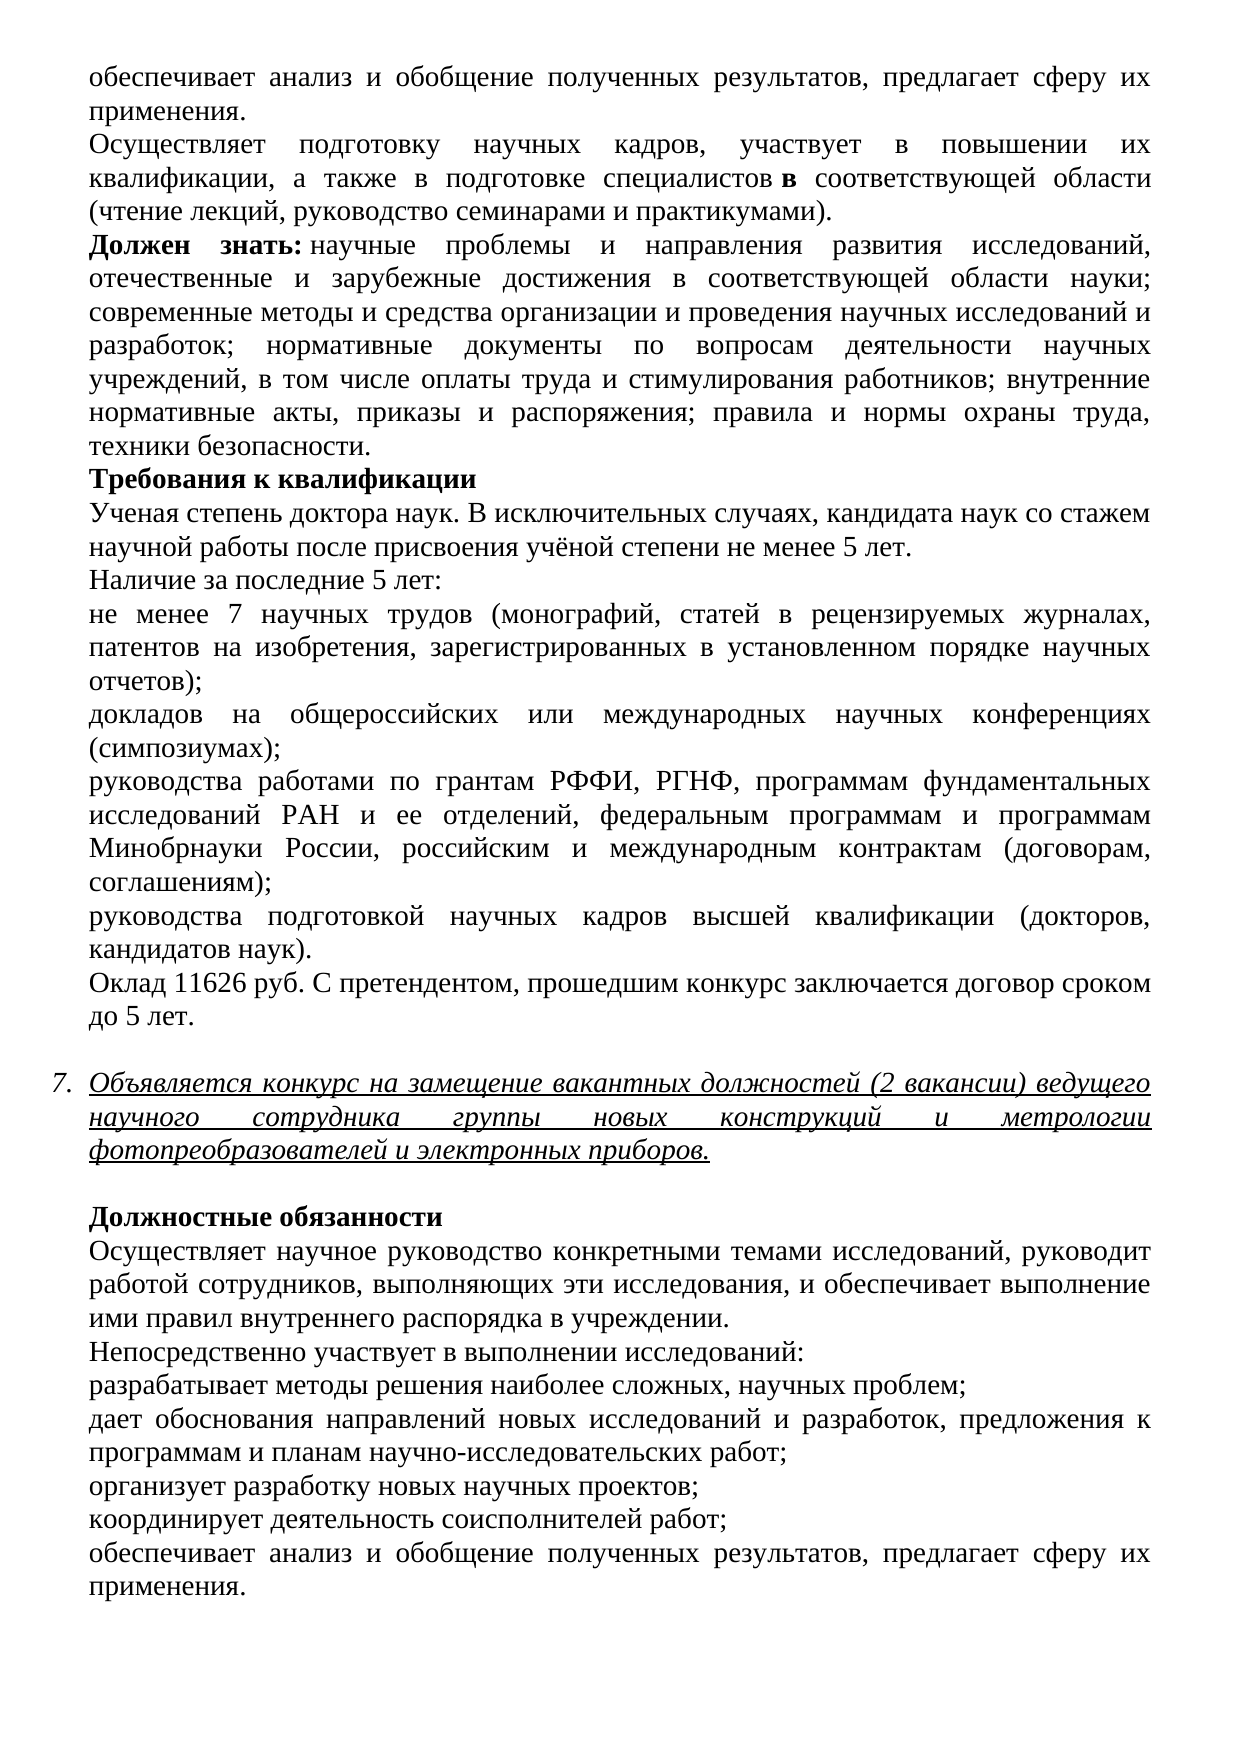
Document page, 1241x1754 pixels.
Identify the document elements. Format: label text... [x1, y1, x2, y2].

text Должностные обязанности [89, 1199, 1152, 1233]
text обеспечивает анализ и обобщение полученных результатов, предлагает сферу их применения. [89, 59, 1152, 126]
text Должен знать: научные проблемы и направления развития исследований, отечественные и зарубежные достижения в соответствующей области науки; современные методы и средства организации и проведения научных исследований и разработок; нормативные документы по вопросам деятельности научных учреждений, в том числе оплаты труда и стимулирования работников; внутренние нормативные акты, приказы и распоряжения; правила и нормы охраны труда, техники безопасности. [89, 227, 1152, 462]
text Ученая степень доктора наук. В исключительных случаях, кандидата наук со стажем научной работы после присвоения учёной степени не менее 5 лет. [89, 495, 1152, 562]
text Осуществляет научное руководство конкретными темами исследований, руководит работой сотрудников, выполняющих эти исследования, и обеспечивает выполнение ими правил внутреннего распорядка в учреждении. [89, 1233, 1152, 1334]
text Непосредственно участвует в выполнении исследований: [89, 1334, 1152, 1367]
text Наличие за последние 5 лет: [89, 562, 1152, 596]
list Объявляется конкурс на замещение вакантных должностей (2 вакансии) ведущего научного сотрудника группы новых конструкций и метрологии фотопреобразователей и электронных приборов. [51, 1065, 1152, 1166]
text руководства работами по грантам РФФИ, РГНФ, программам фундаментальных исследований РАН и ее отделений, федеральным программам и программам Минобрнауки России, российским и международным контрактам (договорам, соглашениям); [89, 763, 1152, 898]
text разрабатывает методы решения наиболее сложных, научных проблем; [89, 1367, 1152, 1401]
text не менее 7 научных трудов (монографий, статей в рецензируемых журналах, патентов на изобретения, зарегистрированных в установленном порядке научных отчетов); [89, 596, 1152, 696]
text координирует деятельность соисполнителей работ; [89, 1501, 1152, 1535]
text обеспечивает анализ и обобщение полученных результатов, предлагает сферу их применения. [89, 1535, 1152, 1602]
text дает обоснования направлений новых исследований и разработок, предложения к программам и планам научно-исследовательских работ; [89, 1401, 1152, 1468]
text руководства подготовкой научных кадров высшей квалификации (докторов, кандидатов наук). [89, 898, 1152, 965]
text организует разработку новых научных проектов; [89, 1468, 1152, 1501]
text докладов на общероссийских или международных научных конференциях (симпозиумах); [89, 696, 1152, 763]
text Осуществляет подготовку научных кадров, участвует в повышении их квалификации, а также в подготовке специалистов в соответствующей области (чтение лекций, руководство семинарами и практикумами). [89, 126, 1152, 227]
text Оклад 11626 руб. С претендентом, прошедшим конкурс заключается договор сроком до 5 лет. [89, 965, 1152, 1032]
text Требования к квалификации [89, 462, 1152, 495]
